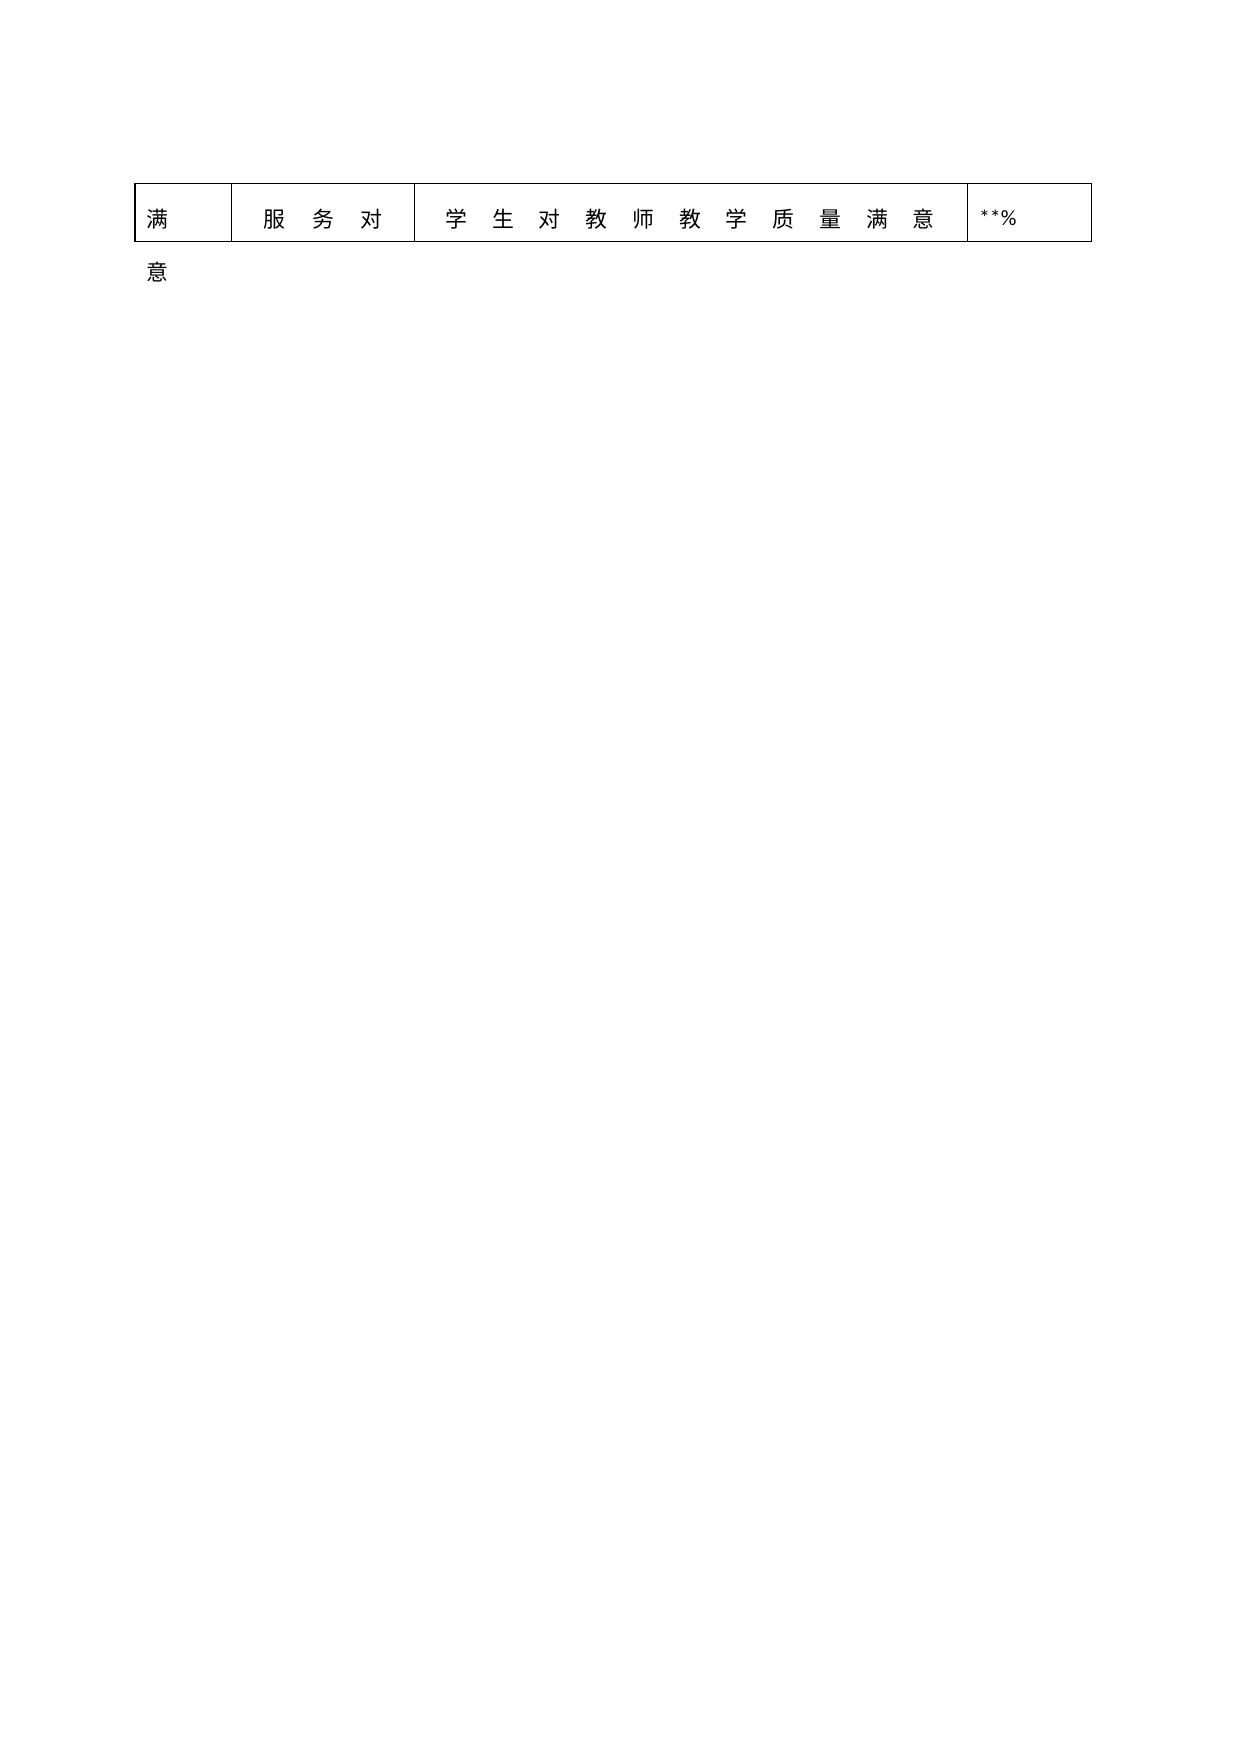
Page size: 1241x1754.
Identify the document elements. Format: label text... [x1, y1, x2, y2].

table_cell **% [968, 184, 1091, 241]
table_cell 学生对教师教学质量满意度 [415, 184, 967, 241]
table_cell 满意度 指标 [136, 184, 231, 241]
table_cell 服务对象满意度指标 [232, 184, 414, 241]
